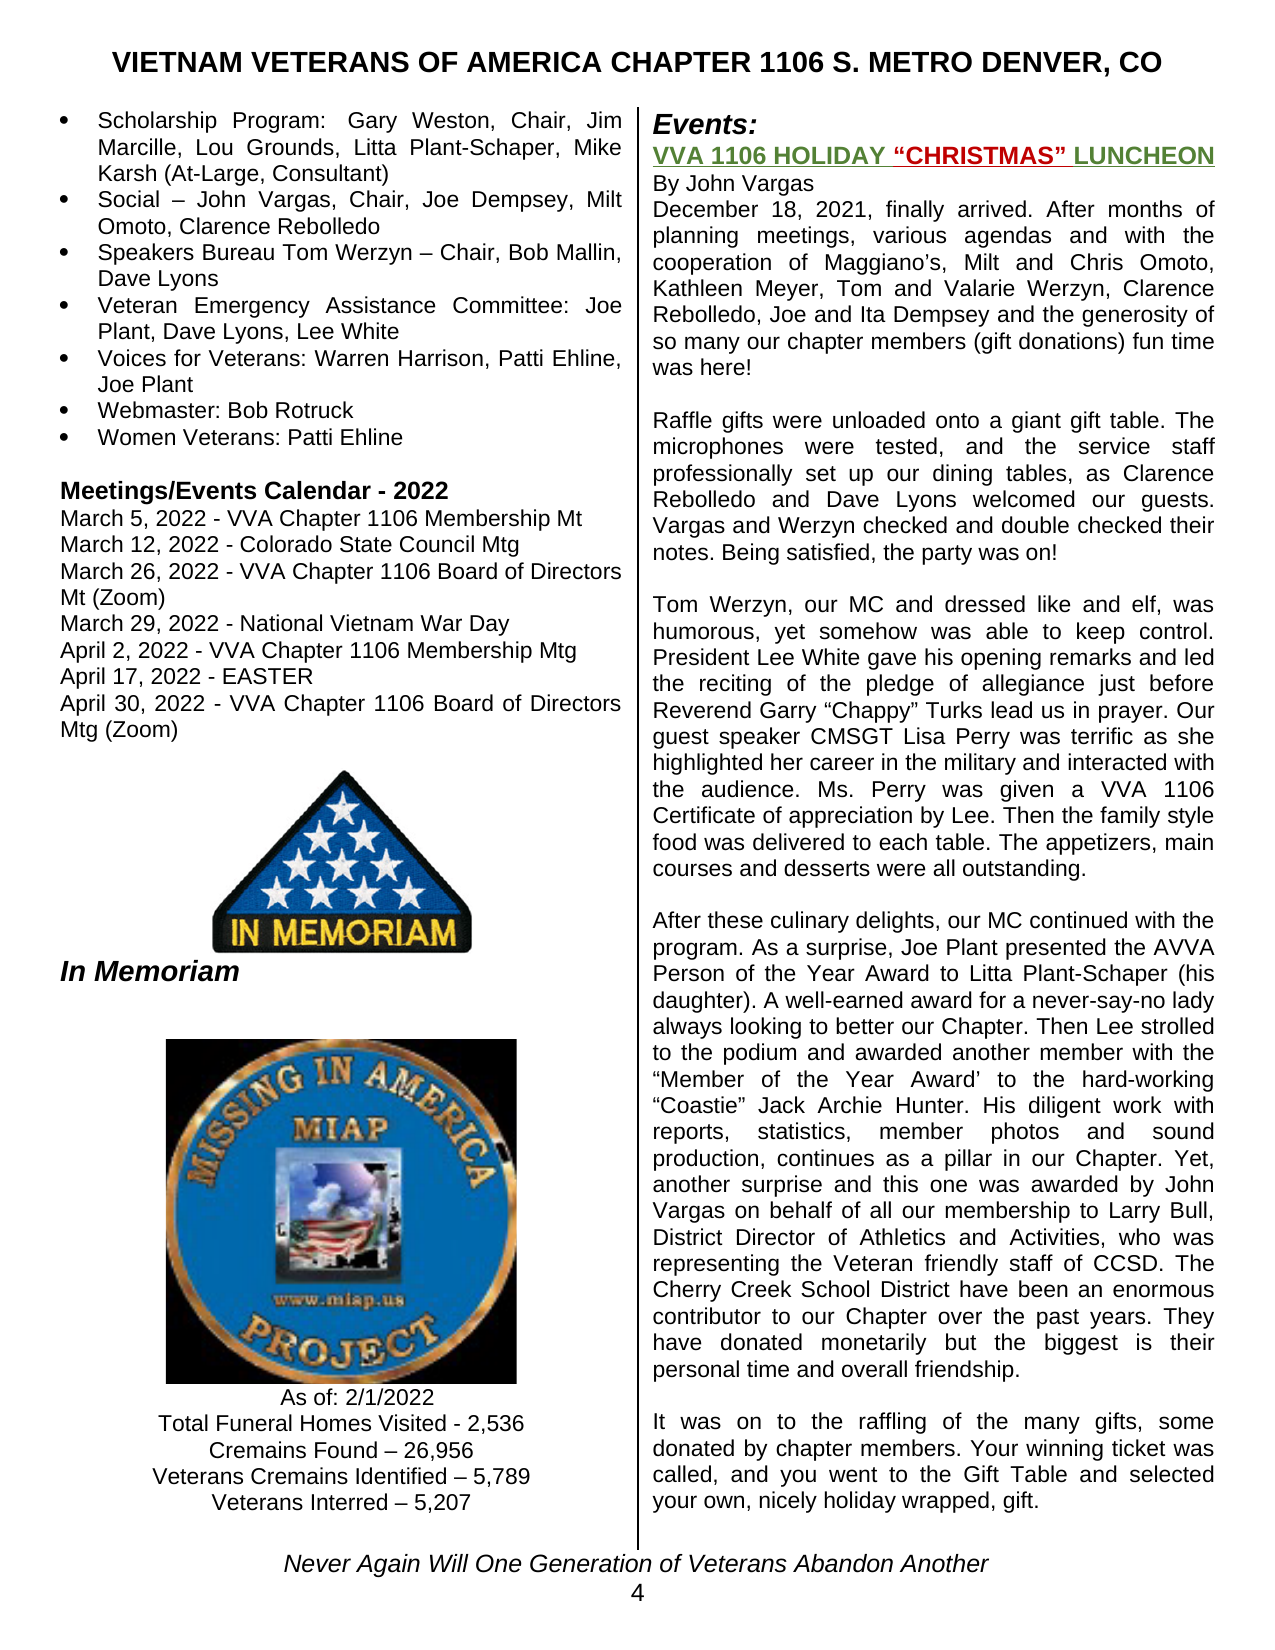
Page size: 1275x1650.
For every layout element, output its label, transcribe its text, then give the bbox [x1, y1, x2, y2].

list Speakers Bureau Tom Werzyn – Chair, Bob Mallin, Dave Lyons [60, 239, 622, 292]
text After these culinary delights, our MC continued with the program. As a surprise, Joe Plant presented the AVVA Person of the Year Award to Litta Plant-Schaper (his daughter). A well-earned award for a never-say-no lady always looking to better our Chapter. Then Lee strolled to the podium and awarded another member with the “Member of the Year Award’ to the hard-working “Coastie” Jack Archie Hunter. His diligent work with reports, statistics, member photos and sound production, continues as a pillar in our Chapter. Yet, another surprise and this one was awarded by John Vargas on behalf of all our membership to Larry Bull, District Director of Athletics and Activities, who was representing the Veteran friendly staff of CCSD. The Cherry Creek School District have been an enormous contributor to our Chapter over the past years. They have donated monetarily but the biggest is their personal time and overall friendship. [652, 907, 1215, 1382]
text April 30, 2022 - VVA Chapter 1106 Board of Directors Mtg (Zoom) [60, 689, 622, 742]
text March 26, 2022 - VVA Chapter 1106 Board of Directors Mt (Zoom) [60, 558, 622, 610]
text December 18, 2021, finally arrived. After months of planning meetings, various agendas and with the cooperation of Maggiano’s, Milt and Chris Omoto, Kathleen Meyer, Tom and Valarie Werzyn, Clarence Rebolledo, Joe and Ita Dempsey and the generosity of so many our chapter members (gift donations) fun time was here! [652, 196, 1215, 380]
text March 29, 2022 - National Vietnam War Day [60, 610, 622, 637]
text By John Vargas [652, 169, 1215, 196]
text April 17, 2022 - EASTER [60, 663, 622, 689]
text Events: [652, 107, 1215, 141]
list Social – John Vargas, Chair, Joe Dempsey, Milt Omoto, Clarence Rebolledo [60, 186, 622, 239]
text Tom Werzyn, our MC and dressed like and elf, was humorous, yet somehow was able to keep control. President Lee White gave his opening remarks and led the reciting of the pledge of allegiance just before Reverend Garry “Chappy” Turks lead us in prayer. Our guest speaker CMSGT Lisa Perry was terrific as she highlighted her career in the military and interacted with the audience. Ms. Perry was given a VVA 1106 Certificate of appreciation by Lee. Then the family style food was delivered to each table. The appetizers, main courses and desserts were all outstanding. [652, 591, 1215, 881]
text Veterans Cremains Identified – 5,789 [60, 1463, 622, 1489]
text As of: 2/1/2022 [60, 1384, 622, 1410]
list Voices for Veterans: Warren Harrison, Patti Ehline, Joe Plant [60, 344, 622, 397]
text It was on to the raffling of the many gifts, some donated by chapter members. Your winning ticket was called, and you went to the Gift Table and selected your own, nicely holiday wrapped, gift. [652, 1408, 1215, 1514]
text Veterans Interred – 5,207 [60, 1489, 622, 1516]
list Scholarship Program: Gary Weston, Chair, Jim Marcille, Lou Grounds, Litta Plant-Schaper, Mike Karsh (At-Large, Consultant) [60, 107, 622, 186]
list Veteran Emergency Assistance Committee: Joe Plant, Dave Lyons, Lee White [60, 292, 622, 344]
text March 12, 2022 - Colorado State Council Mtg [60, 531, 622, 558]
text Total Funeral Homes Visited - 2,536 [60, 1410, 622, 1437]
text VVA 1106 HOLIDAY “CHRISTMAS” LUNCHEON [652, 141, 1215, 166]
text April 2, 2022 - VVA Chapter 1106 Membership Mtg [60, 637, 622, 663]
list Webmaster: Bob Rotruck [60, 397, 622, 423]
text Raffle gifts were unloaded onto a giant gift table. The microphones were tested, and the service staff professionally set up our dining tables, as Clarence Rebolledo and Dave Lyons welcomed our guests. Vargas and Werzyn checked and double checked their notes. Being satisfied, the party was on! [652, 407, 1215, 565]
picture [210, 768, 473, 954]
text March 5, 2022 - VVA Chapter 1106 Membership Mt [60, 505, 622, 531]
text Cremains Found – 26,956 [60, 1437, 622, 1463]
list Women Veterans: Patti Ehline [60, 423, 622, 450]
text Meetings/Events Calendar - 2022 [60, 476, 622, 505]
text In Memoriam [60, 953, 622, 987]
